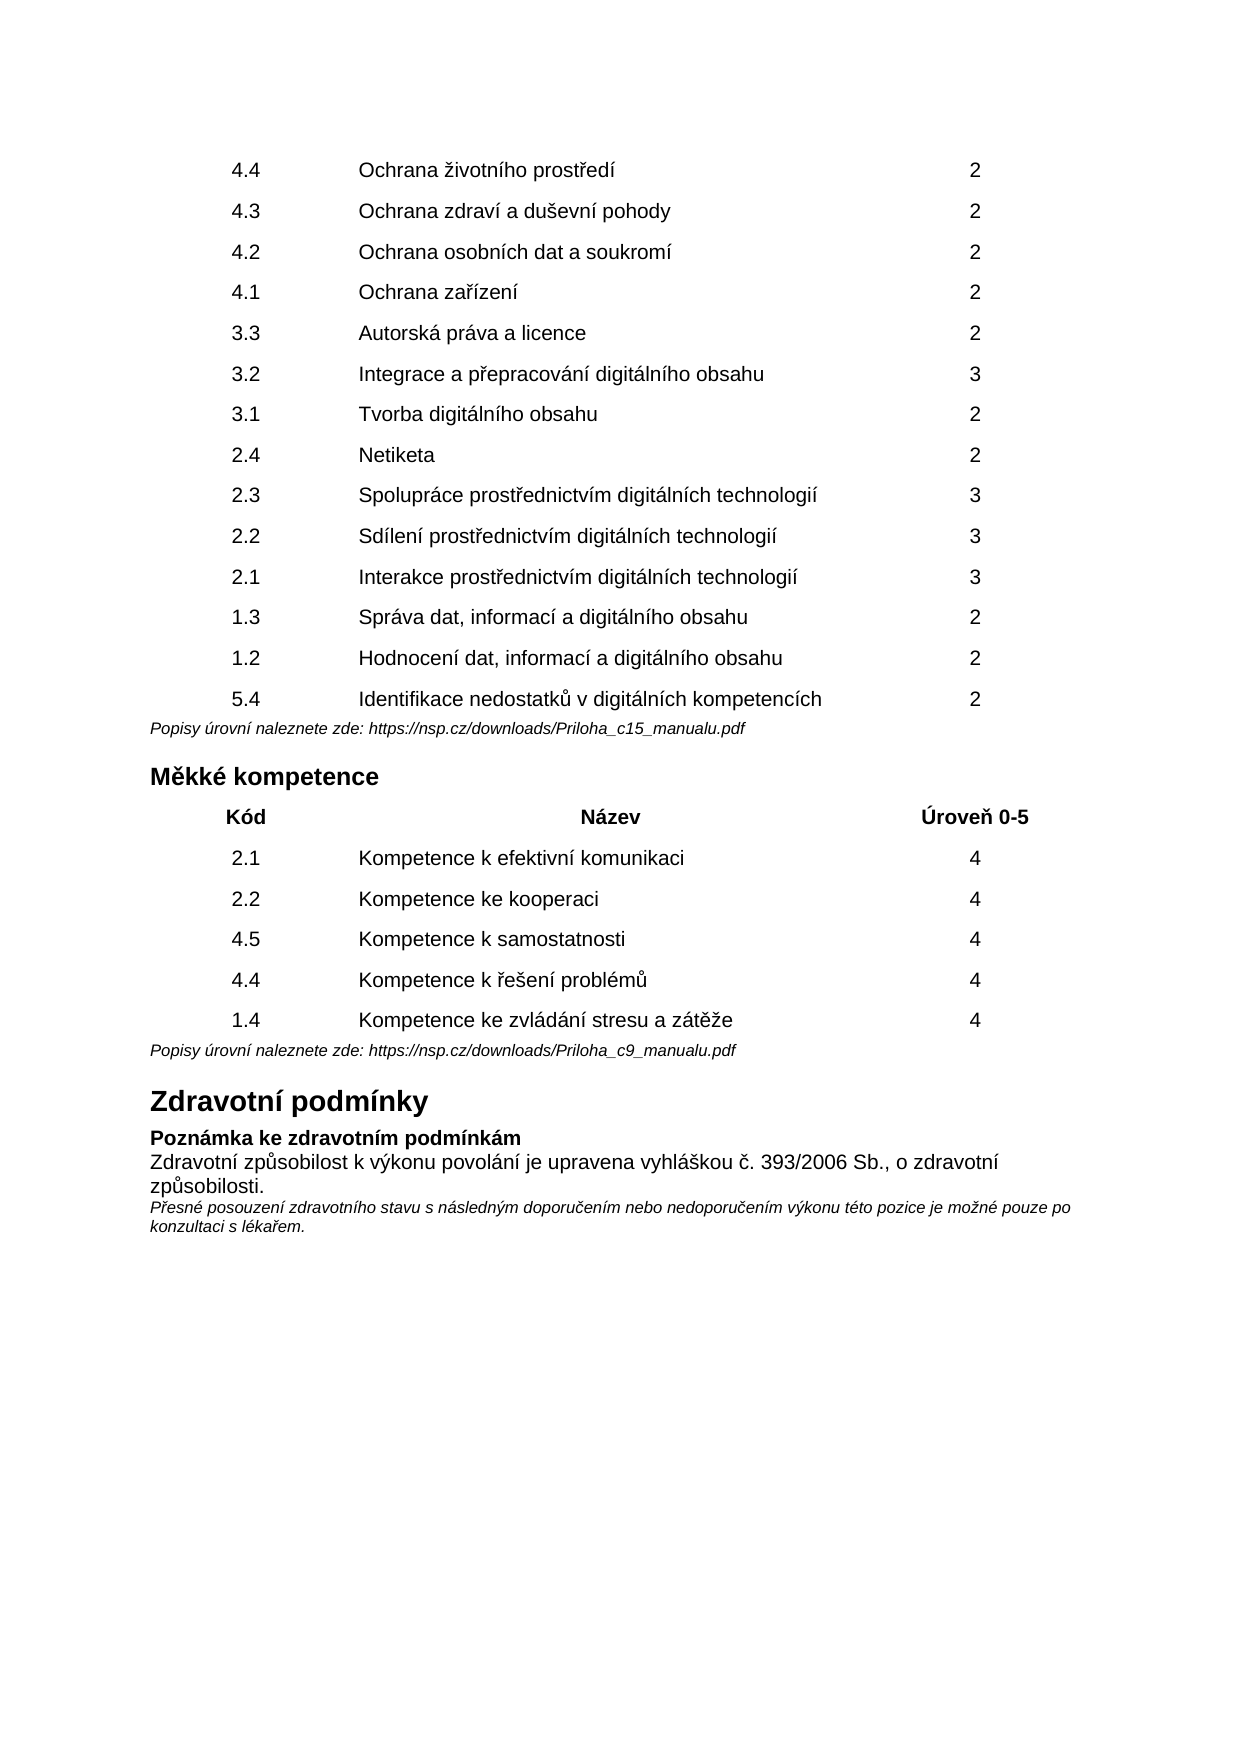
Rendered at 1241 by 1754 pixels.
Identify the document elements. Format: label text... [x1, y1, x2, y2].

table_cell 2 [871, 678, 1079, 719]
table_cell 3 [871, 516, 1079, 556]
table_cell Ochrana zařízení [350, 272, 871, 312]
table_cell 5.4 [142, 678, 350, 719]
table_cell 2 [871, 272, 1079, 312]
table_cell 2 [871, 638, 1079, 678]
table_cell 4 [871, 919, 1079, 959]
table_cell 3.2 [142, 353, 350, 394]
table_cell 3.1 [142, 394, 350, 434]
table_cell 2.1 [142, 556, 350, 597]
table_cell Kompetence k efektivní komunikaci [350, 838, 871, 878]
table_cell 3 [871, 475, 1079, 516]
text Přesné posouzení zdravotního stavu s následným doporučením nebo nedoporučením výkonu této pozice je možné pouze po konzultaci s lékařem. [150, 1197, 1090, 1236]
text Popisy úrovní naleznete zde: https://nsp.cz/downloads/Priloha_c15_manualu.pdf [150, 719, 1090, 738]
table_cell Kompetence k řešení problémů [350, 959, 871, 1000]
table_cell Ochrana zdraví a duševní pohody [350, 191, 871, 231]
table_cell Identifikace nedostatků v digitálních kompetencích [350, 678, 871, 719]
table_cell 2 [871, 434, 1079, 475]
table_cell 1.4 [142, 1000, 350, 1041]
table_cell 4.5 [142, 919, 350, 959]
table_cell 2 [871, 597, 1079, 637]
table_cell 4 [871, 959, 1079, 1000]
table_cell Tvorba digitálního obsahu [350, 394, 871, 434]
table_cell 1.3 [142, 597, 350, 637]
table_header Název [350, 797, 871, 837]
subtitle Měkké kompetence [150, 762, 1090, 791]
table_cell 2.2 [142, 878, 350, 919]
table_cell Kompetence ke zvládání stresu a zátěže [350, 1000, 871, 1041]
table_cell Hodnocení dat, informací a digitálního obsahu [350, 638, 871, 678]
table_cell 4.2 [142, 231, 350, 272]
text Poznámka ke zdravotním podmínkám [150, 1126, 1090, 1149]
text Zdravotní způsobilost k výkonu povolání je upravena vyhláškou č. 393/2006 Sb., o zdravotní způsobilosti. [150, 1149, 1090, 1197]
table_cell Kompetence ke kooperaci [350, 878, 871, 919]
table_cell Netiketa [350, 434, 871, 475]
table_cell 2.1 [142, 838, 350, 878]
table_cell 4 [871, 838, 1079, 878]
table_cell 3 [871, 556, 1079, 597]
text Popisy úrovní naleznete zde: https://nsp.cz/downloads/Priloha_c9_manualu.pdf [150, 1041, 1090, 1060]
table_cell 3.3 [142, 313, 350, 353]
table_cell Integrace a přepracování digitálního obsahu [350, 353, 871, 394]
table_cell 4.3 [142, 191, 350, 231]
table_cell 2 [871, 313, 1079, 353]
table_cell 2 [871, 150, 1079, 191]
table_cell Kompetence k samostatnosti [350, 919, 871, 959]
table_header Úroveň 0-5 [871, 797, 1079, 837]
subtitle Zdravotní podmínky [150, 1084, 1090, 1117]
table_cell 2 [871, 231, 1079, 272]
table_cell 2.3 [142, 475, 350, 516]
table_cell 4.4 [142, 150, 350, 191]
table_cell 2 [871, 394, 1079, 434]
table_cell Autorská práva a licence [350, 313, 871, 353]
table_cell Spolupráce prostřednictvím digitálních technologií [350, 475, 871, 516]
table_cell 1.2 [142, 638, 350, 678]
table_cell Správa dat, informací a digitálního obsahu [350, 597, 871, 637]
table_cell Ochrana osobních dat a soukromí [350, 231, 871, 272]
table_cell 2.4 [142, 434, 350, 475]
table_cell Sdílení prostřednictvím digitálních technologií [350, 516, 871, 556]
table_cell 2 [871, 191, 1079, 231]
table_cell Ochrana životního prostředí [350, 150, 871, 191]
table_cell 4 [871, 1000, 1079, 1041]
table_cell 4.1 [142, 272, 350, 312]
table_cell 3 [871, 353, 1079, 394]
table_cell 2.2 [142, 516, 350, 556]
table_cell Interakce prostřednictvím digitálních technologií [350, 556, 871, 597]
table_header Kód [142, 797, 350, 837]
table_cell 4 [871, 878, 1079, 919]
table_cell 4.4 [142, 959, 350, 1000]
